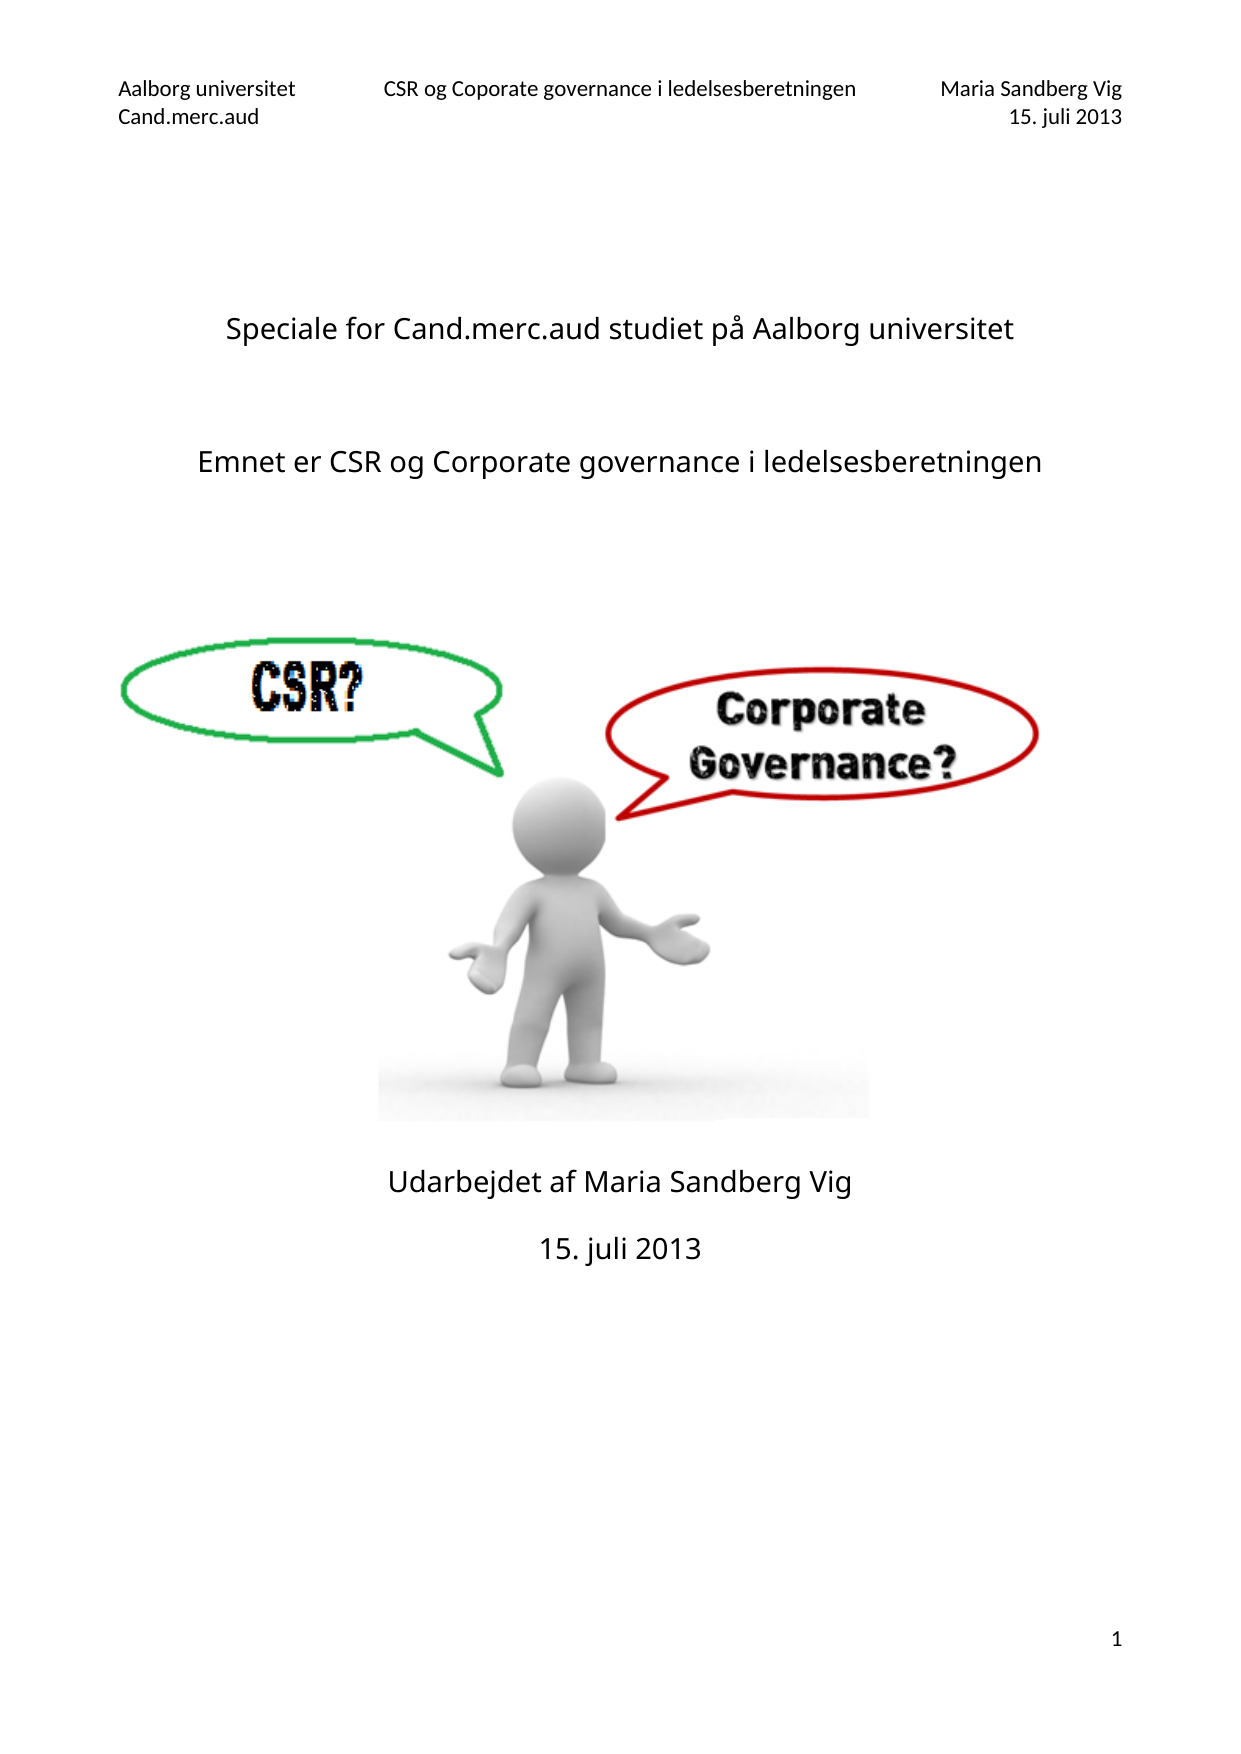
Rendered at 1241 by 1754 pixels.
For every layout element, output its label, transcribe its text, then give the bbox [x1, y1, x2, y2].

text Emnet er CSR og Corporate governance i ledelsesberetningen [118, 441, 1122, 481]
text 15. juli 2013 [118, 1228, 1122, 1268]
picture [118, 627, 1042, 1137]
text Udarbejdet af Maria Sandberg Vig [118, 1162, 1122, 1201]
text Speciale for Cand.merc.aud studiet på Aalborg universitet [118, 308, 1122, 348]
